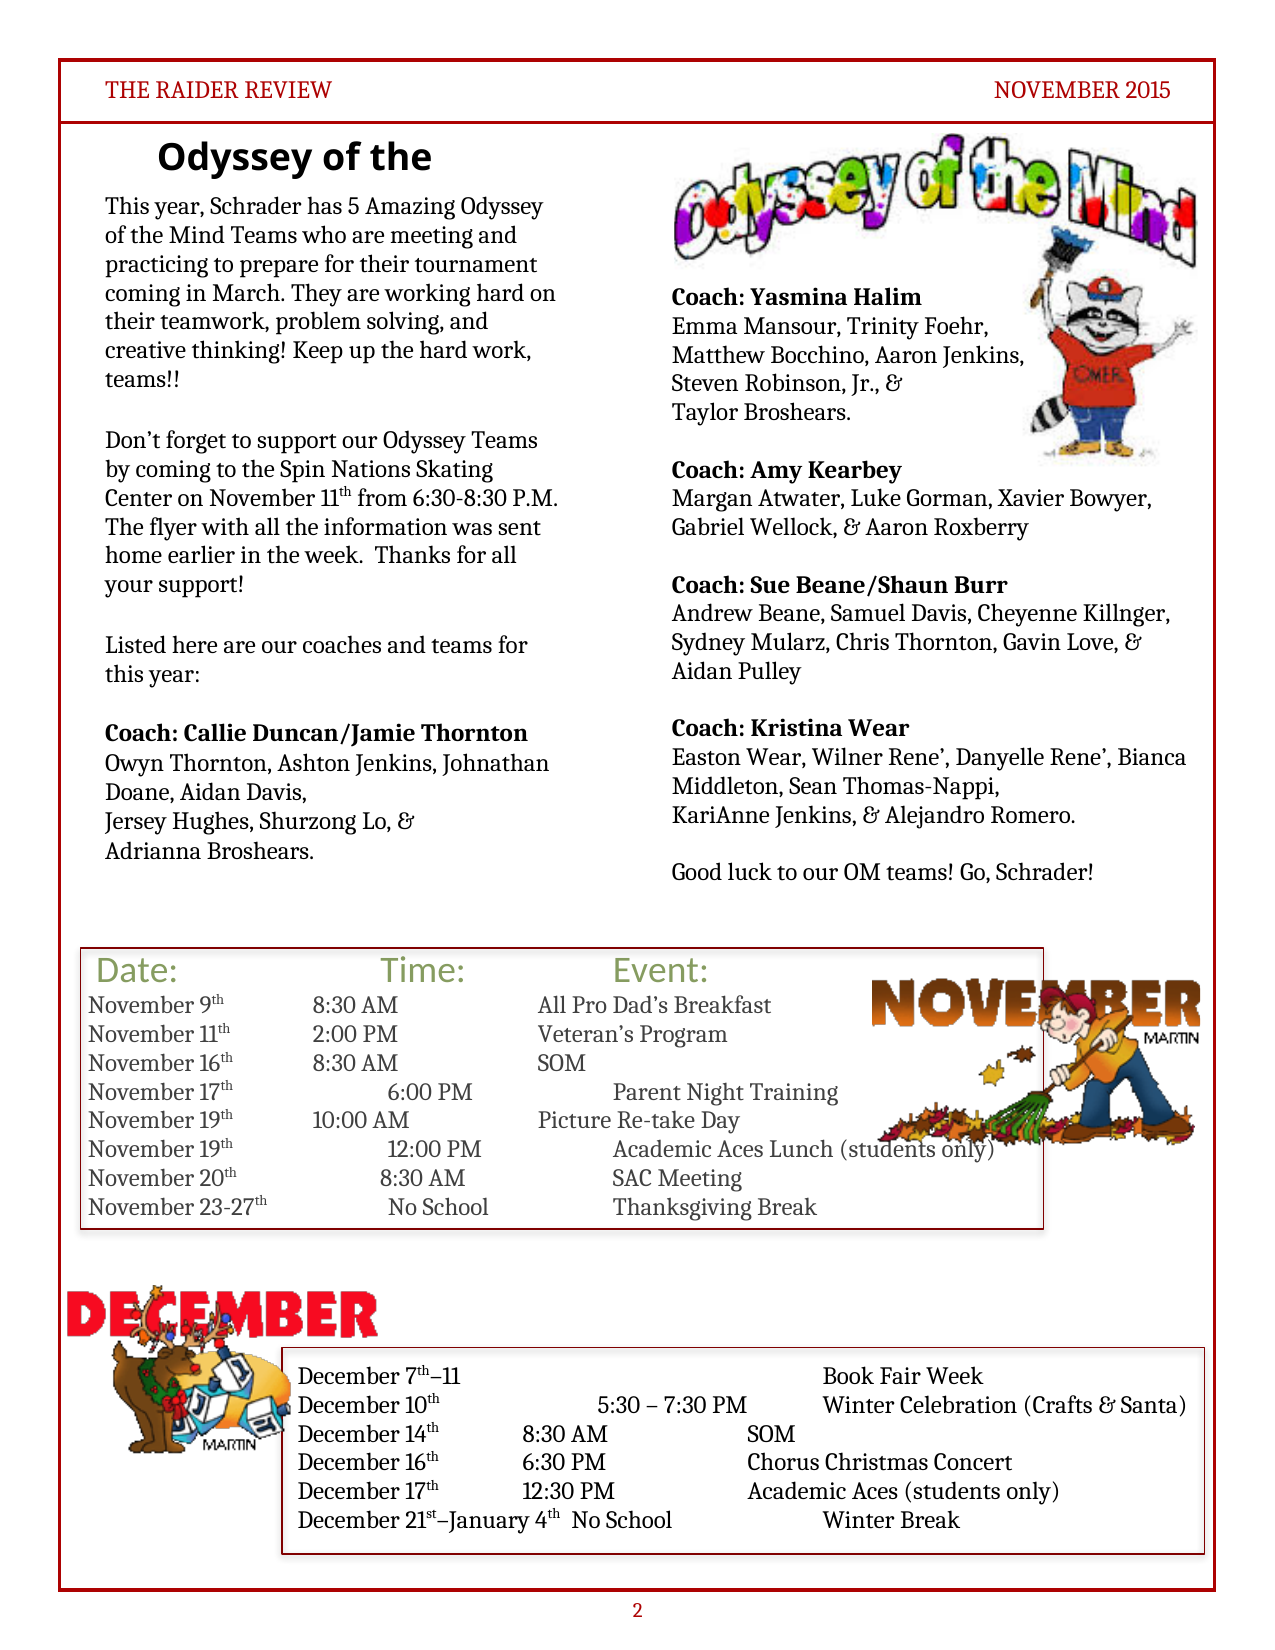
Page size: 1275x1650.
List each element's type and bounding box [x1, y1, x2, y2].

picture [60, 1285, 384, 1458]
picture [780, 467, 784, 478]
picture [689, 467, 694, 477]
picture [674, 133, 1198, 478]
picture [870, 972, 1199, 1147]
picture [674, 383, 680, 390]
picture [813, 470, 818, 478]
picture [867, 467, 871, 477]
